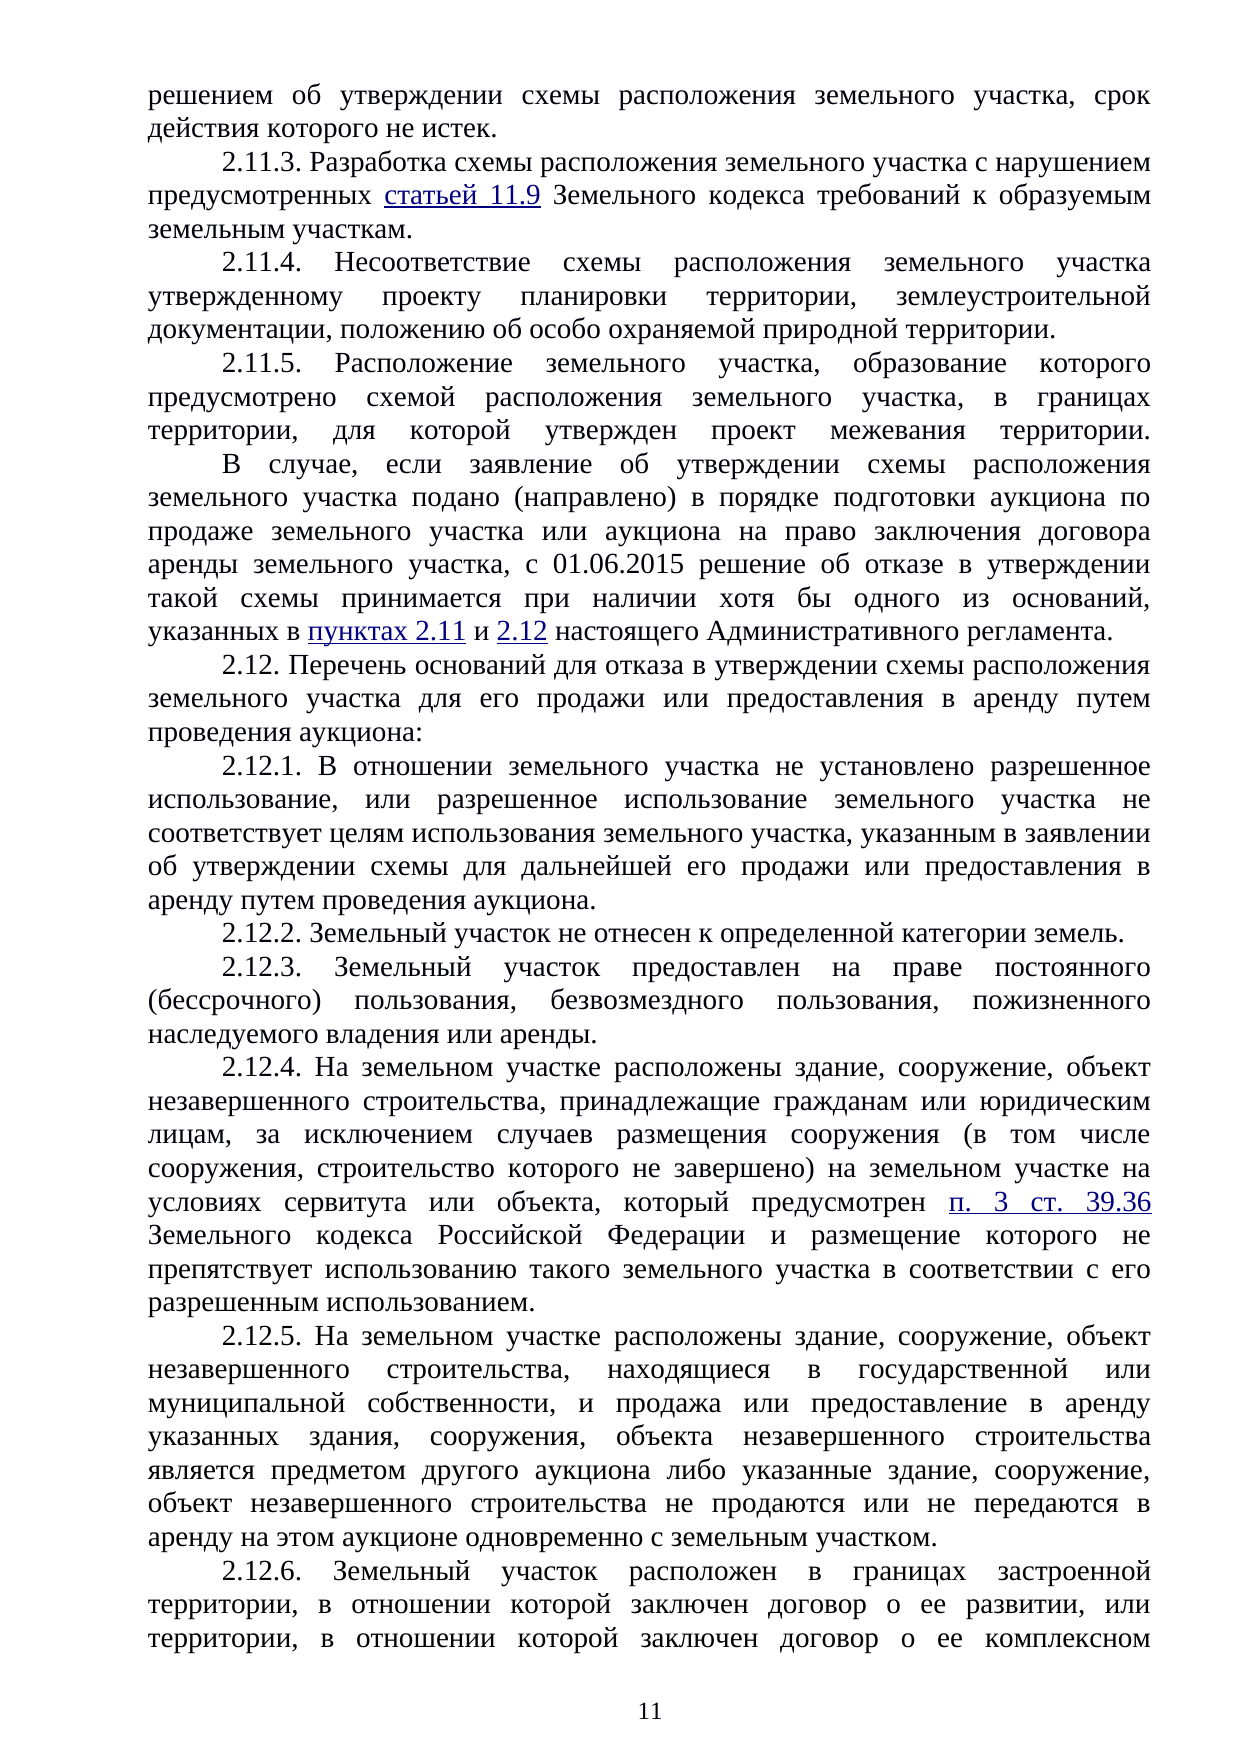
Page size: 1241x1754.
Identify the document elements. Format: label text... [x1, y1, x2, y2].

text 2.12.3. Земельный участок предоставлен на праве постоянного (бессрочного) пользования, безвозмездного пользования, пожизненного наследуемого владения или аренды. [148, 949, 1152, 1049]
text 2.12.5. На земельном участке расположены здание, сооружение, объект незавершенного строительства, находящиеся в государственной или муниципальной собственности, и продажа или предоставление в аренду указанных здания, сооружения, объекта незавершенного строительства является предметом другого аукциона либо указанные здание, сооружение, объект незавершенного строительства не продаются или не передаются в аренду на этом аукционе одновременно с земельным участком. [148, 1318, 1152, 1553]
text 2.12.4. На земельном участке расположены здание, сооружение, объект незавершенного строительства, принадлежащие гражданам или юридическим лицам, за исключением случаев размещения сооружения (в том числе сооружения, строительство которого не завершено) на земельном участке на условиях сервитута или объекта, который предусмотрен п. 3 ст. 39.36 Земельного кодекса Российской Федерации и размещение которого не препятствует использованию такого земельного участка в соответствии с его разрешенным использованием. [148, 1049, 1152, 1318]
text 2.12.2. Земельный участок не отнесен к определенной категории земель. [148, 915, 1152, 949]
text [148, 77, 1152, 144]
text 2.12.1. В отношении земельного участка не установлено разрешенное использование, или разрешенное использование земельного участка не соответствует целям использования земельного участка, указанным в заявлении об утверждении схемы для дальнейшей его продажи или предоставления в аренду путем проведения аукциона. [148, 748, 1152, 915]
text 2.11.5. Расположение земельного участка, образование которого предусмотрено схемой расположения земельного участка, в границах территории, для которой утвержден проект межевания территории. В случае, если заявление об утверждении схемы расположения земельного участка подано (направлено) в порядке подготовки аукциона по продаже земельного участка или аукциона на право заключения договора аренды земельного участка, с 01.06.2015 решение об отказе в утверждении такой схемы принимается при наличии хотя бы одного из оснований, указанных в пунктах 2.11 и 2.12 настоящего Административного регламента. [148, 345, 1152, 647]
text 2.12. Перечень оснований для отказа в утверждении схемы расположения земельного участка для его продажи или предоставления в аренду путем проведения аукциона: [148, 647, 1152, 748]
text 2.11.3. Разработка схемы расположения земельного участка с нарушением предусмотренных статьей 11.9 Земельного кодекса требований к образуемым земельным участкам. [148, 144, 1152, 244]
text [148, 1553, 1152, 1653]
text 2.11.4. Несоответствие схемы расположения земельного участка утвержденному проекту планировки территории, землеустроительной документации, положению об особо охраняемой природной территории. [148, 244, 1152, 345]
